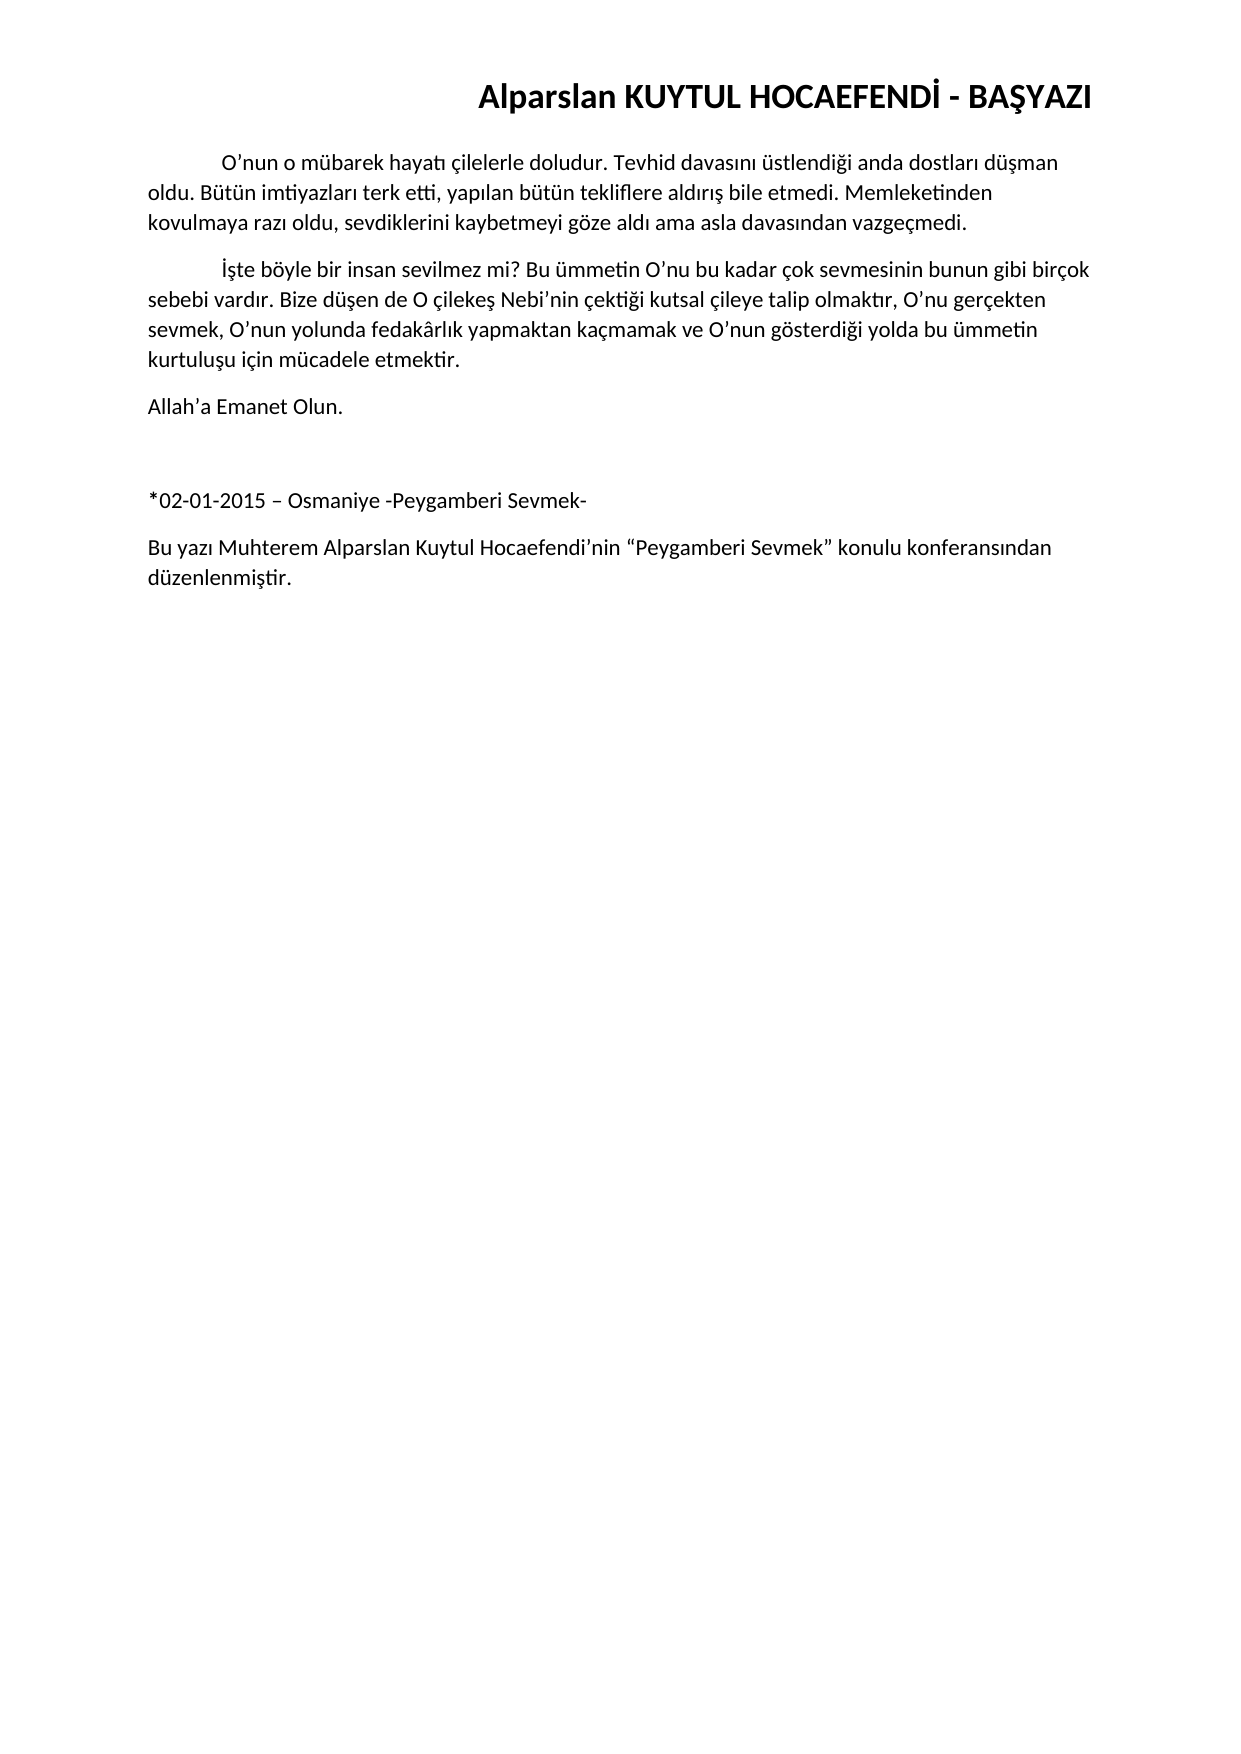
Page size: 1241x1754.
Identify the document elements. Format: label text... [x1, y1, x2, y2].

text O’nun o mübarek hayatı çilelerle doludur. Tevhid davasını üstlendiği anda dostları düşman oldu. Bütün imtiyazları terk etti, yapılan bütün tekliflere aldırış bile etmedi. Memleketinden kovulmaya razı oldu, sevdiklerini kaybetmeyi göze aldı ama asla davasından vazgeçmedi. [148, 148, 1093, 236]
text Bu yazı Muhterem Alparslan Kuytul Hocaefendi’nin “Peygamberi Sevmek” konulu konferansından düzenlenmiştir. [148, 533, 1093, 591]
text İşte böyle bir insan sevilmez mi? Bu ümmetin O’nu bu kadar çok sevmesinin bunun gibi birçok sebebi vardır. Bize düşen de O çilekeş Nebi’nin çektiği kutsal çileye talip olmaktır, O’nu gerçekten sevmek, O’nun yolunda fedakârlık yapmaktan kaçmamak ve O’nun gösterdiği yolda bu ümmetin kurtuluşu için mücadele etmektir. [148, 255, 1093, 373]
text Allah’a Emanet Olun. [148, 392, 1093, 420]
text *02-01-2015 – Osmaniye -Peygamberi Sevmek- [148, 486, 1093, 514]
